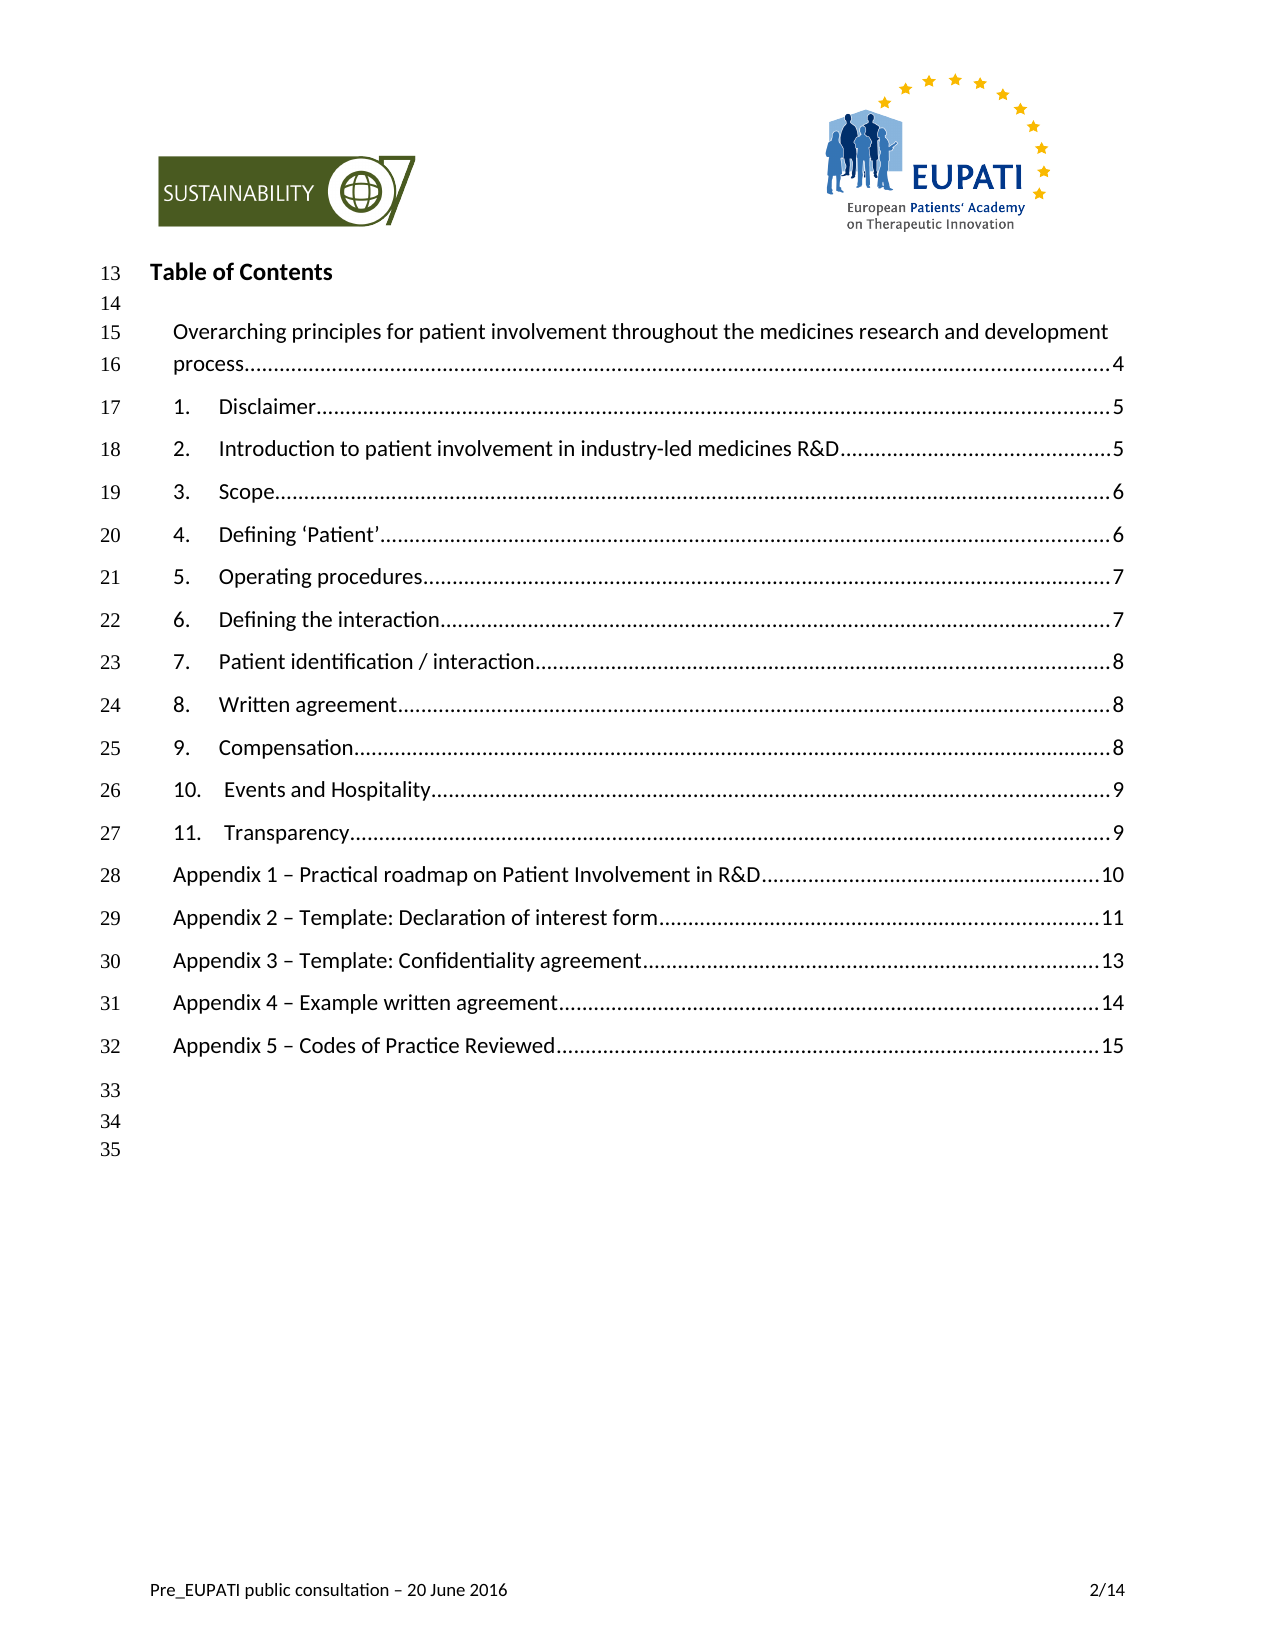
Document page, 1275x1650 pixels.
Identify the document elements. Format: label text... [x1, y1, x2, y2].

text 1. Disclaimer 5 [173, 392, 1125, 420]
text 7. Patient identification / interaction 8 [173, 647, 1125, 676]
text 8. Written agreement 8 [173, 690, 1125, 718]
text 3. Scope 6 [173, 477, 1125, 505]
text 11. Transparency 9 [173, 818, 1125, 846]
text Overarching principles for patient involvement throughout the medicines research and development process 4 [173, 317, 1125, 377]
text Appendix 4 – Example written agreement 14 [173, 988, 1125, 1016]
text 6. Defining the interaction 7 [173, 605, 1125, 633]
text Appendix 1 – Practical roadmap on Patient Involvement in R&D 10 [173, 861, 1125, 888]
text 5. Operating procedures 7 [173, 562, 1125, 590]
text Appendix 5 – Codes of Practice Reviewed 15 [173, 1031, 1125, 1059]
text 2. Introduction to patient involvement in industry-led medicines R&D 5 [173, 434, 1125, 462]
text Table of Contents [150, 256, 1125, 287]
picture [150, 150, 424, 232]
text 9. Compensation 8 [173, 733, 1125, 761]
text Appendix 3 – Template: Confidentiality agreement 13 [173, 946, 1125, 974]
text Appendix 2 – Template: Declaration of interest form 11 [173, 903, 1125, 931]
text 10. Events and Hospitality 9 [173, 775, 1125, 803]
picture [825, 73, 1050, 232]
text 4. Defining ‘Patient’ 6 [173, 520, 1125, 548]
